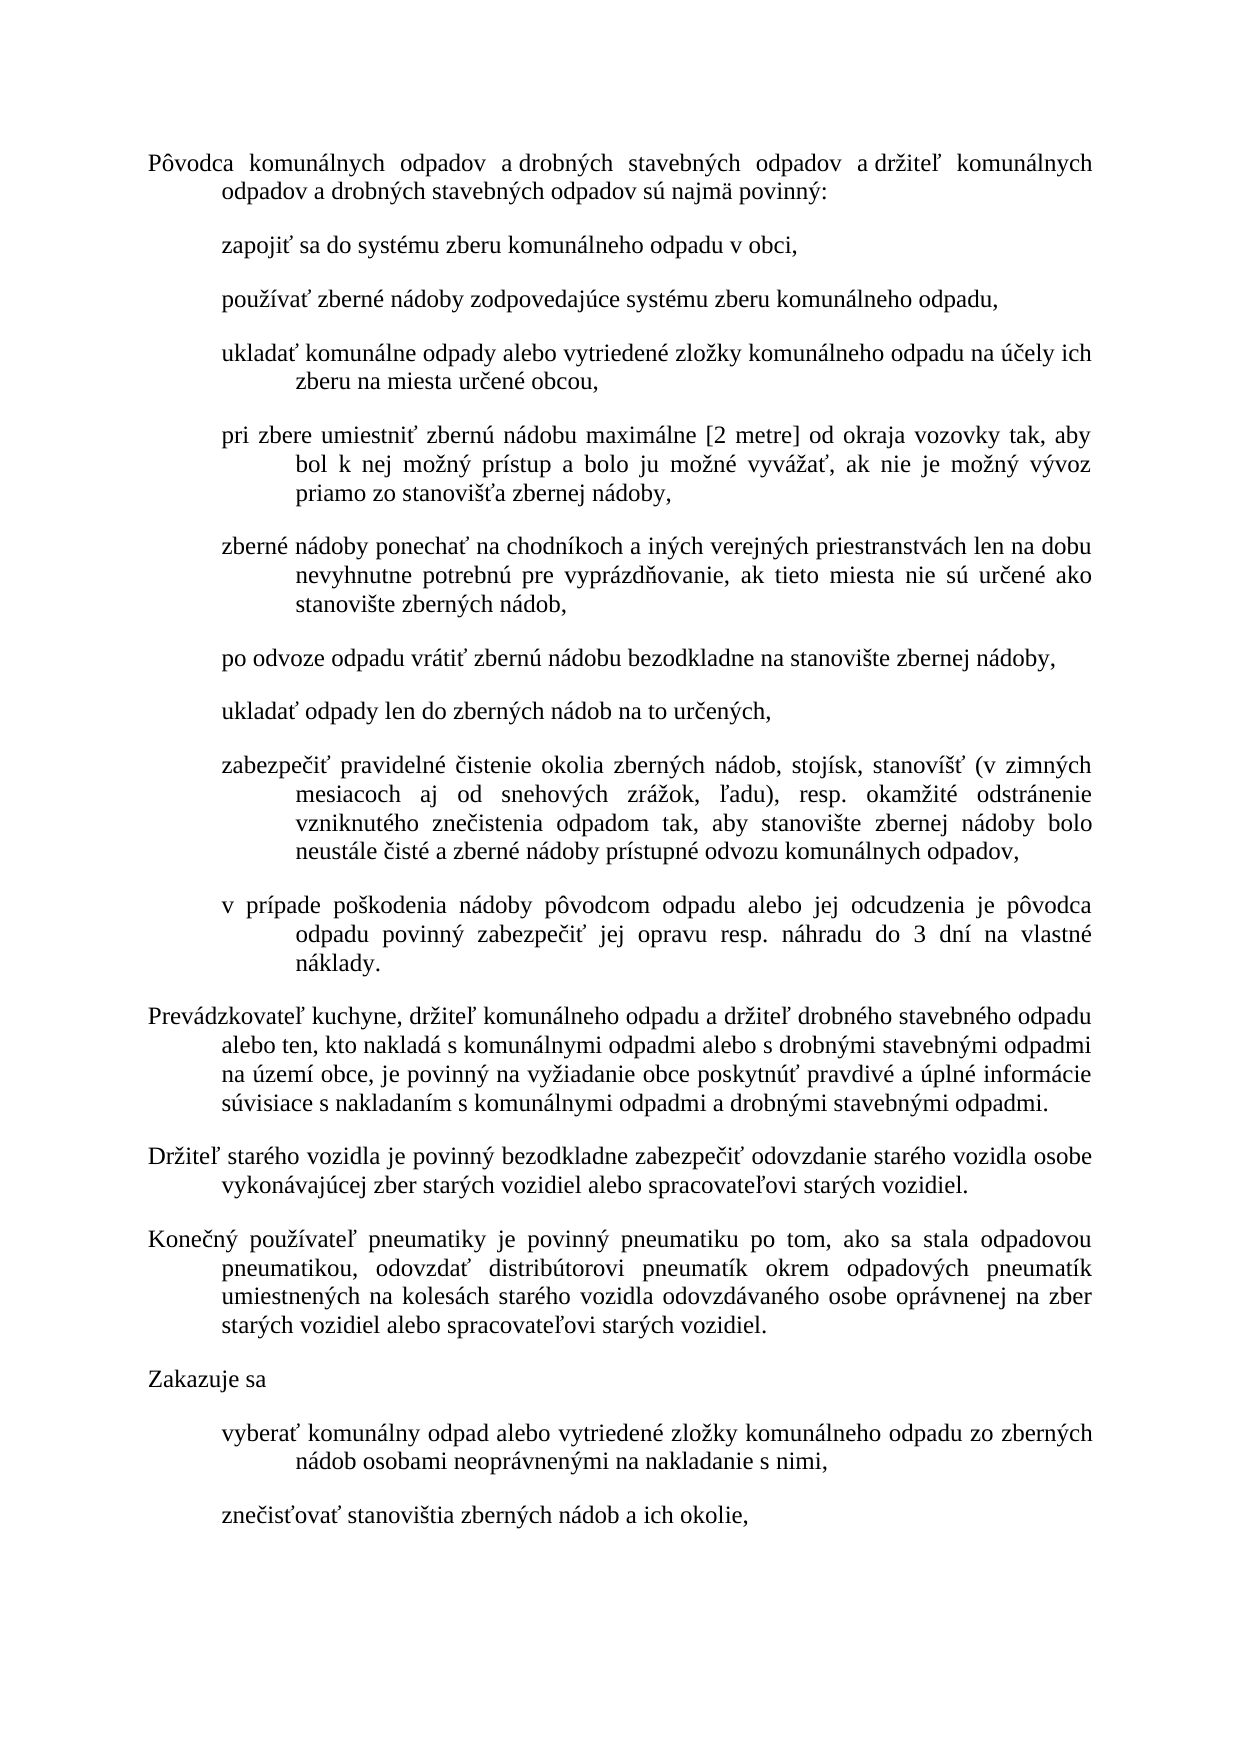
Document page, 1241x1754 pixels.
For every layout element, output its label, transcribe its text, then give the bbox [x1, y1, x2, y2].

list používať zberné nádoby zodpovedajúce systému zberu komunálneho odpadu, [221, 284, 1093, 313]
list v prípade poškodenia nádoby pôvodcom odpadu alebo jej odcudzenia je pôvodca odpadu povinný zabezpečiť jej opravu resp. náhradu do 3 dní na vlastné náklady. [221, 890, 1093, 976]
list Pôvodca komunálnych odpadov a drobných stavebných odpadov a držiteľ komunálnych odpadov a drobných stavebných odpadov sú najmä povinný: [148, 148, 1093, 205]
list po odvoze odpadu vrátiť zbernú nádobu bezodkladne na stanovište zbernej nádoby, [221, 643, 1093, 671]
list Držiteľ starého vozidla je povinný bezodkladne zabezpečiť odovzdanie starého vozidla osobe vykonávajúcej zber starých vozidiel alebo spracovateľovi starých vozidiel. [148, 1141, 1093, 1199]
list ukladať odpady len do zberných nádob na to určených, [221, 696, 1093, 725]
list znečisťovať stanovištia zberných nádob a ich okolie, [221, 1500, 1093, 1529]
list Zakazuje sa [148, 1364, 1093, 1393]
list zapojiť sa do systému zberu komunálneho odpadu v obci, [221, 230, 1093, 259]
list ukladať komunálne odpady alebo vytriedené zložky komunálneho odpadu na účely ich zberu na miesta určené obcou, [221, 338, 1093, 395]
list pri zbere umiestniť zbernú nádobu maximálne [2 metre] od okraja vozovky tak, aby bol k nej možný prístup a bolo ju možné vyvážať, ak nie je možný vývoz priamo zo stanovišťa zbernej nádoby, [221, 420, 1093, 506]
list Prevádzkovateľ kuchyne, držiteľ komunálneho odpadu a držiteľ drobného stavebného odpadu alebo ten, kto nakladá s komunálnymi odpadmi alebo s drobnými stavebnými odpadmi na území obce, je povinný na vyžiadanie obce poskytnúť pravdivé a úplné informácie súvisiace s nakladaním s komunálnymi odpadmi a drobnými stavebnými odpadmi. [148, 1001, 1093, 1116]
list zberné nádoby ponechať na chodníkoch a iných verejných priestranstvách len na dobu nevyhnutne potrebnú pre vyprázdňovanie, ak tieto miesta nie sú určené ako stanovište zberných nádob, [221, 531, 1093, 618]
list vyberať komunálny odpad alebo vytriedené zložky komunálneho odpadu zo zberných nádob osobami neoprávnenými na nakladanie s nimi, [221, 1418, 1093, 1475]
list Konečný používateľ pneumatiky je povinný pneumatiku po tom, ako sa stala odpadovou pneumatikou, odovzdať distribútorovi pneumatík okrem odpadových pneumatík umiestnených na kolesách starého vozidla odovzdávaného osobe oprávnenej na zber starých vozidiel alebo spracovateľovi starých vozidiel. [148, 1224, 1093, 1339]
list zabezpečiť pravidelné čistenie okolia zberných nádob, stojísk, stanovíšť (v zimných mesiacoch aj od snehových zrážok, ľadu), resp. okamžité odstránenie vzniknutého znečistenia odpadom tak, aby stanovište zbernej nádoby bolo neustále čisté a zberné nádoby prístupné odvozu komunálnych odpadov, [221, 750, 1093, 865]
